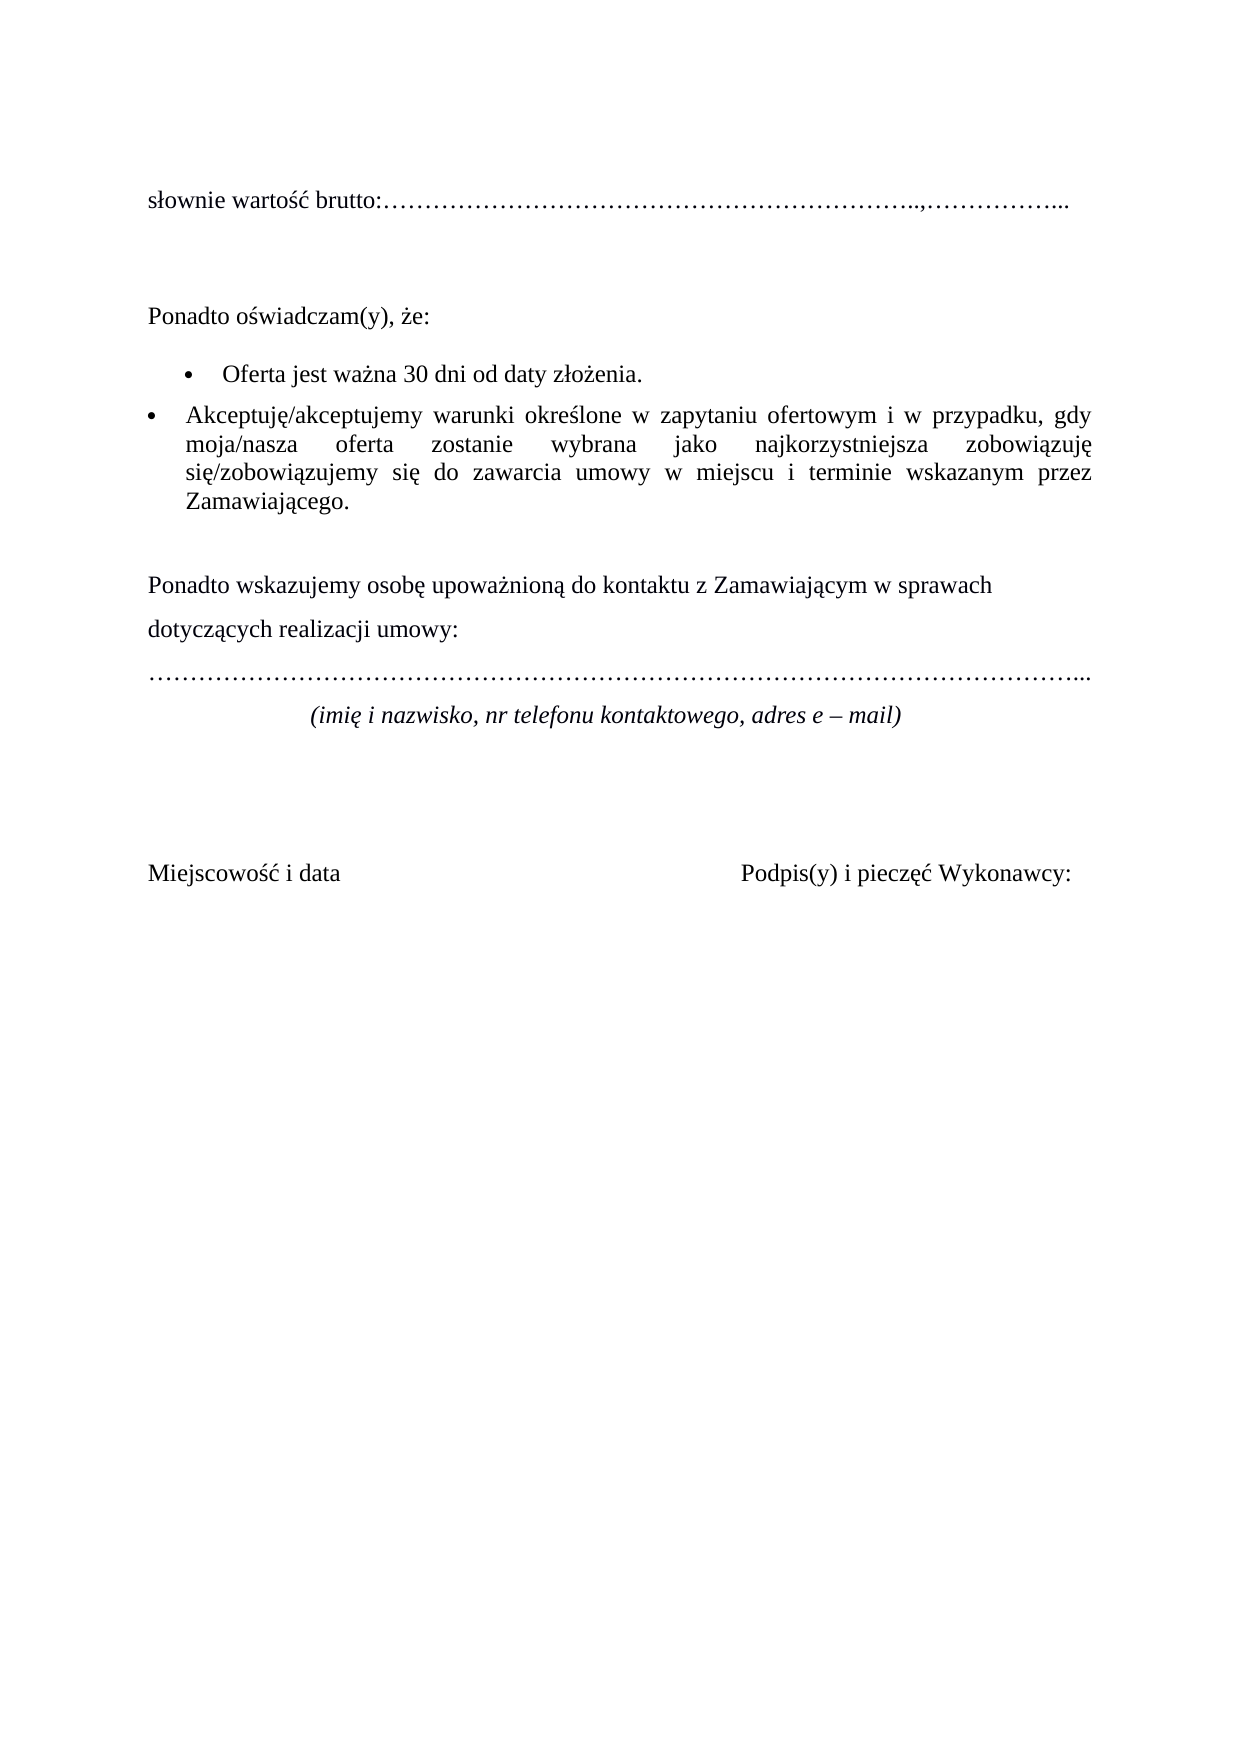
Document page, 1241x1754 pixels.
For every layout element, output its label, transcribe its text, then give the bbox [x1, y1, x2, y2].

list Oferta jest ważna 30 dni od daty złożenia. [185, 359, 1093, 387]
text Ponadto oświadczam(y), że: [148, 301, 1093, 329]
text (imię i nazwisko, nr telefonu kontaktowego, adres e – mail) [310, 700, 1093, 729]
text …………………………………………………………………………………………………... [148, 657, 1093, 686]
text Miejscowość i data Podpis(y) i pieczęć Wykonawcy: [148, 858, 1093, 887]
list Akceptuję/akceptujemy warunki określone w zapytaniu ofertowym i w przypadku, gdy moja/nasza oferta zostanie wybrana jako najkorzystniejsza zobowiązuję się/zobowiązujemy się do zawarcia umowy w miejscu i terminie wskazanym przez Zamawiającego. [148, 400, 1093, 515]
text słownie wartość brutto:………………………………………………………..,……………... [148, 185, 1093, 214]
text Ponadto wskazujemy osobę upoważnioną do kontaktu z Zamawiającym w sprawach dotyczących realizacji umowy: [148, 571, 1093, 642]
